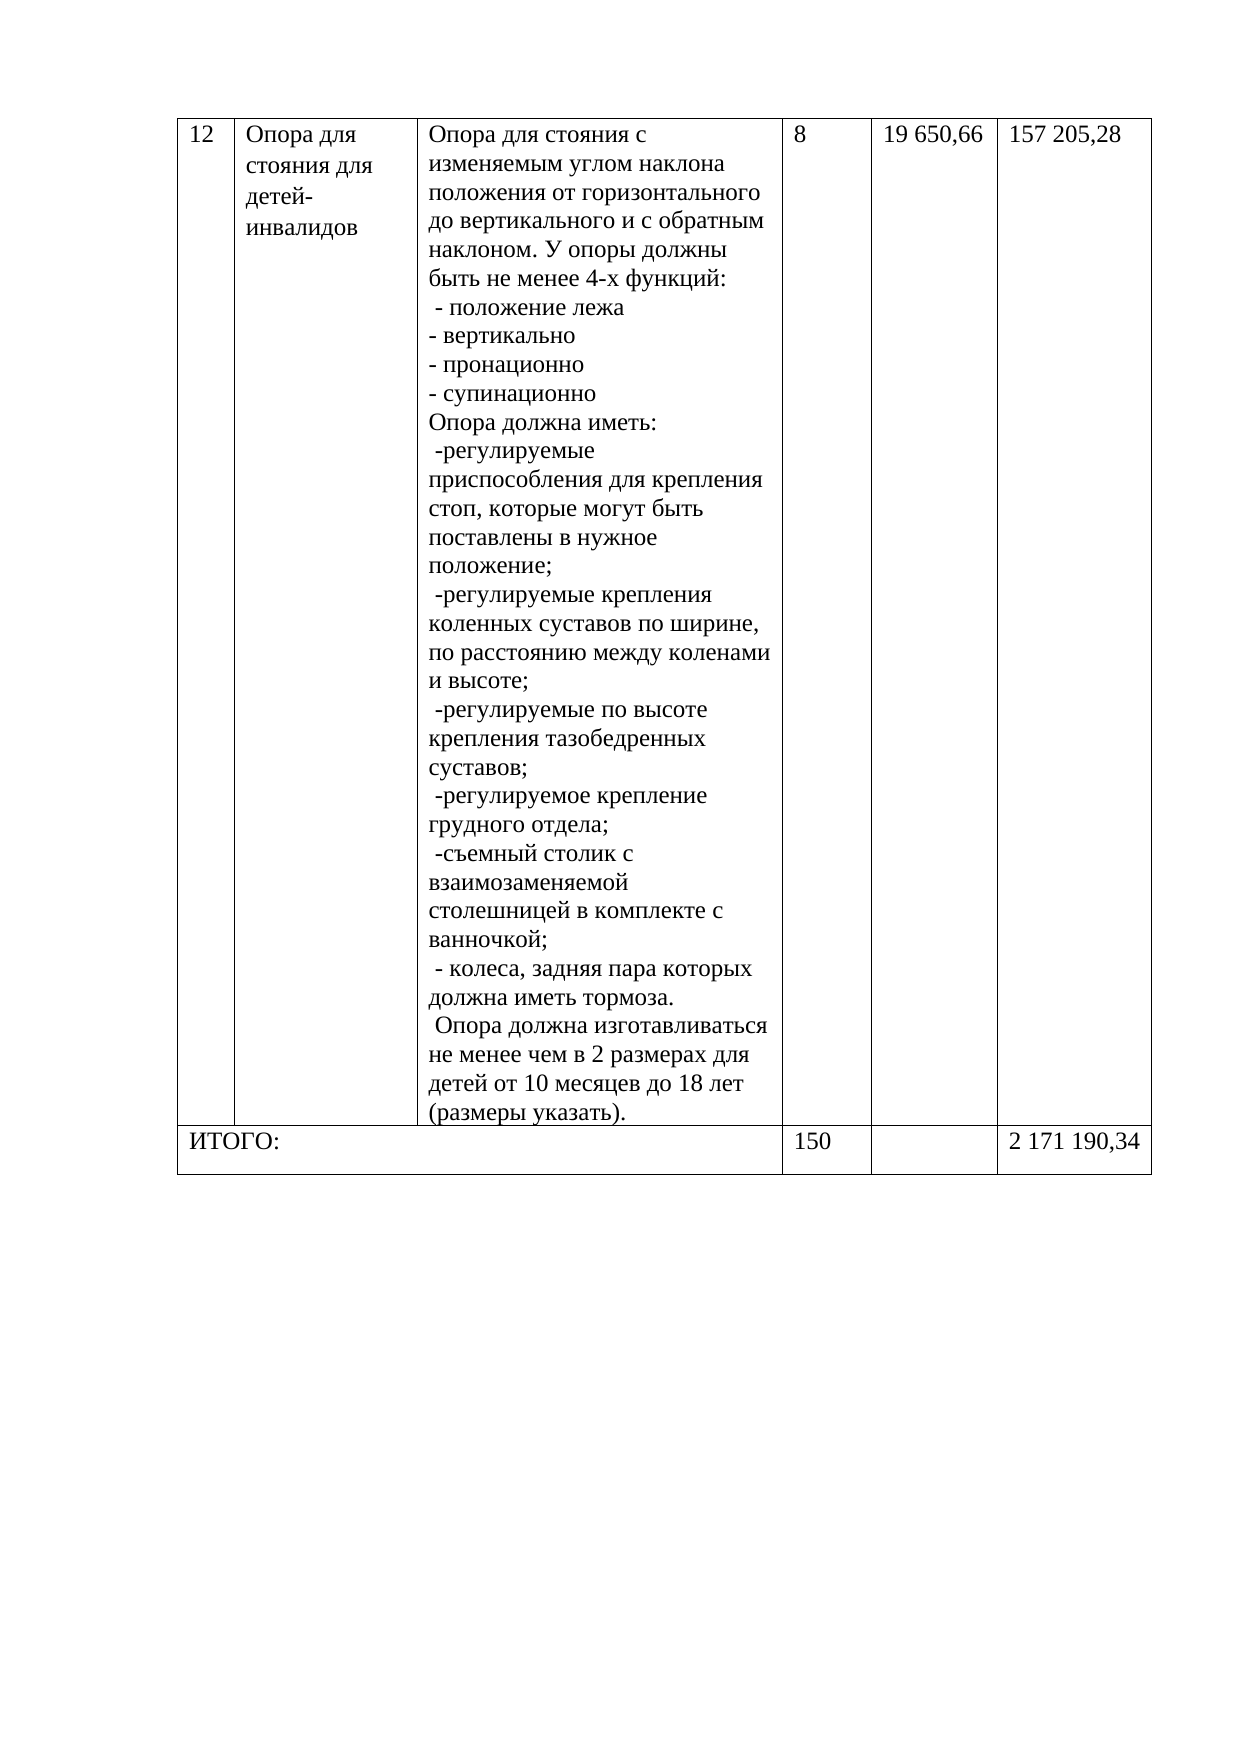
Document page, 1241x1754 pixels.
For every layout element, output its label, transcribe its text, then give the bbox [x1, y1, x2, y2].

table_cell 19 650,66 [872, 119, 997, 1125]
table_cell 12 [178, 119, 234, 1125]
table_cell 150 [783, 1126, 871, 1174]
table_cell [235, 119, 417, 1125]
table_cell Опора для стояния с изменяемым углом наклона положения от горизонтального до вертикального и с обратным наклоном. У опоры должны быть не менее 4-х функций: - положение лежа - вертикально - пронационно - супинационно Опора должна иметь: -регулируемые приспособления для крепления стоп, которые могут быть поставлены в нужное положение; -регулируемые крепления коленных суставов по ширине, по расстоянию между коленами и высоте; -регулируемые по высоте крепления тазобедренных суставов; -регулируемое крепление грудного отдела; -съемный столик с взаимозаменяемой столешницей в комплекте с ванночкой; - колеса, задняя пара которых должна иметь тормоза. Опора должна изготавливаться не менее чем в 2 размерах для детей от 10 месяцев до 18 лет (размеры указать). [418, 119, 782, 1125]
table_cell ИТОГО: [178, 1126, 782, 1174]
table_cell 8 [783, 119, 871, 1125]
table_cell 157 205,28 [998, 119, 1151, 1125]
table_cell 2 171 190,34 [998, 1126, 1151, 1174]
table_cell [872, 1126, 997, 1174]
